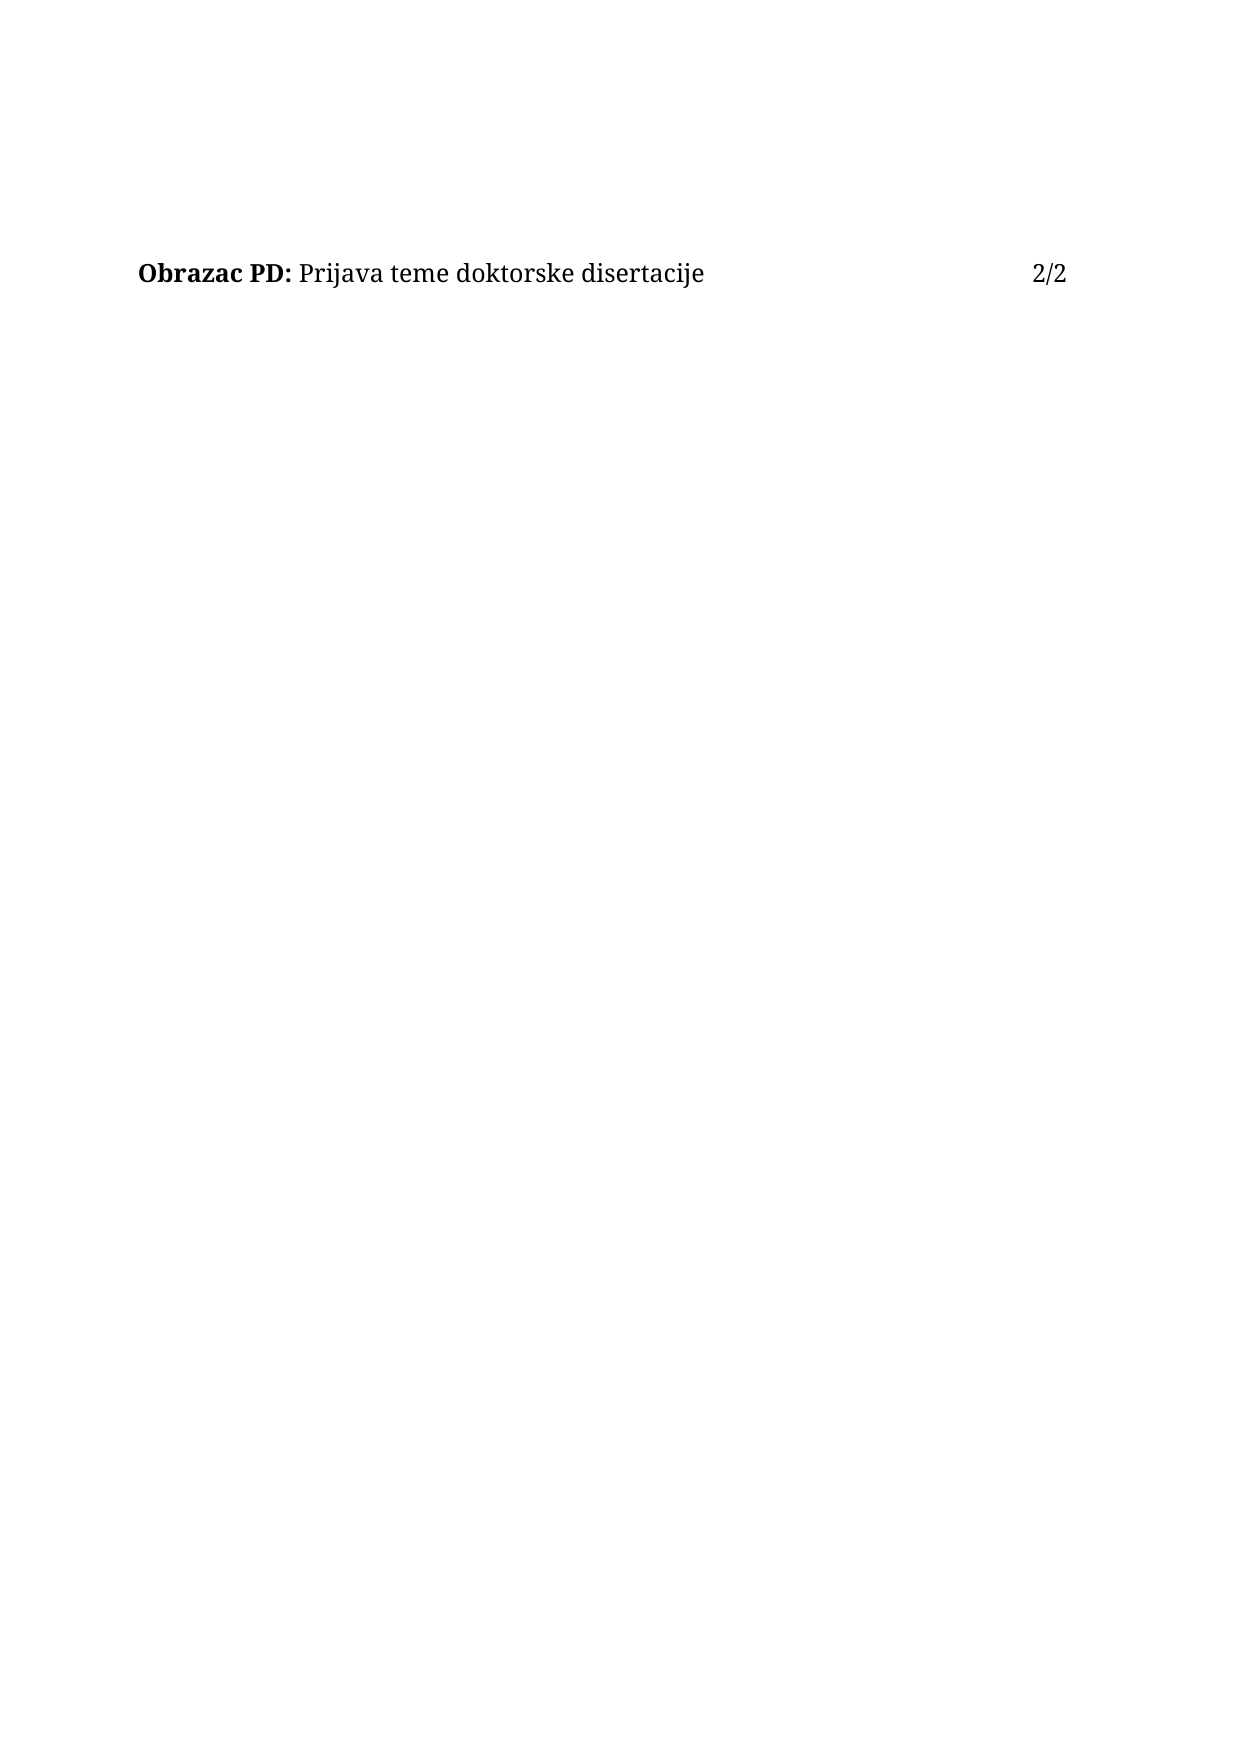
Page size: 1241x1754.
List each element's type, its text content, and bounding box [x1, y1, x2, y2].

table_header 2/2 [819, 256, 1067, 290]
table_header Obrazac PD: Prijava teme doktorske disertacije [138, 256, 819, 290]
